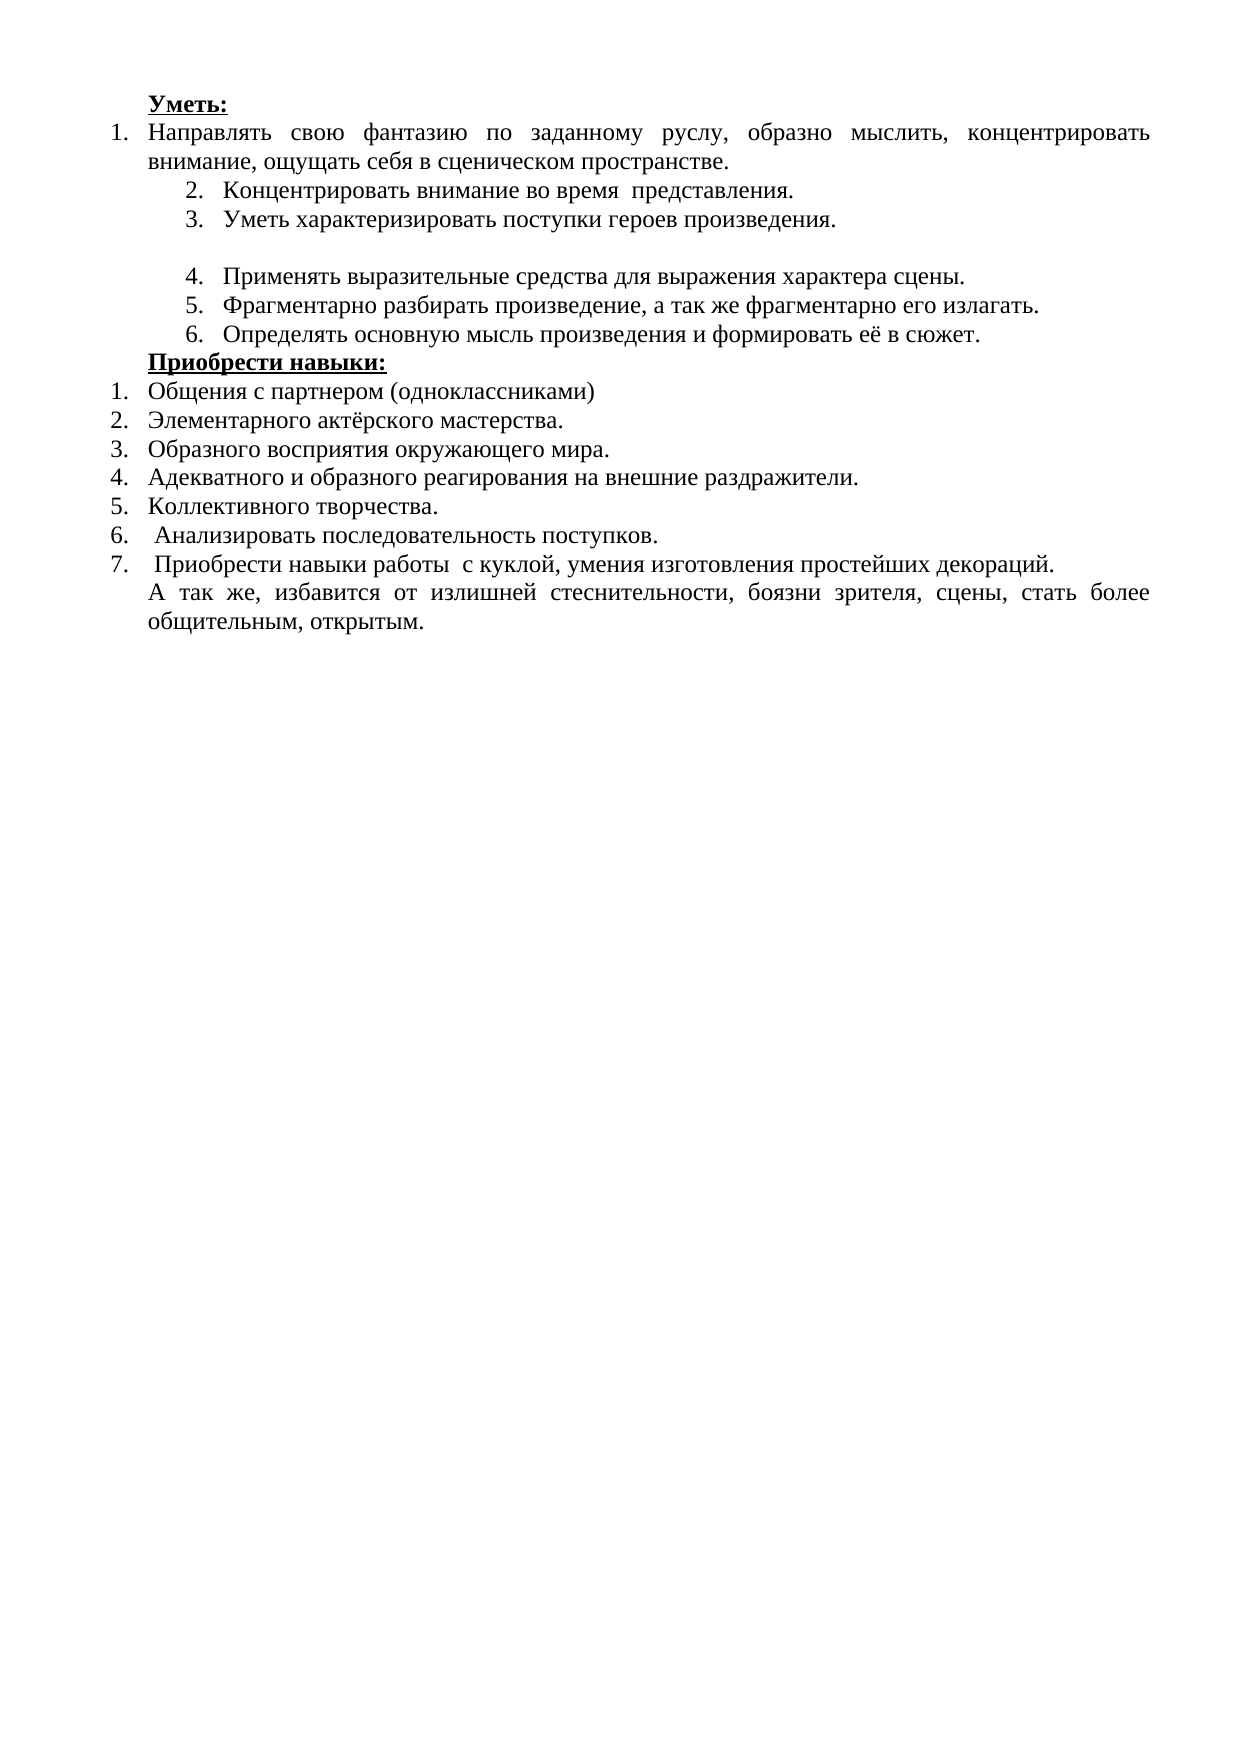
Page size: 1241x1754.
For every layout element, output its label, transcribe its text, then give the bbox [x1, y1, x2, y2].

list Образного восприятия окружающего мира. [110, 434, 1152, 462]
list Применять выразительные средства для выражения характера сцены. [185, 261, 1152, 290]
list Направлять свою фантазию по заданному руслу, образно мыслить, концентрировать внимание, ощущать себя в сценическом пространстве. [110, 117, 1152, 175]
list Адекватного и образного реагирования на внешние раздражители. [110, 462, 1152, 491]
list Коллективного творчества. [110, 491, 1152, 520]
list Общения с партнером (одноклассниками) [110, 376, 1152, 405]
text Уметь: [148, 89, 1152, 117]
text А так же, избавится от излишней стеснительности, боязни зрителя, сцены, стать более общительным, открытым. [148, 577, 1152, 635]
list Анализировать последовательность поступков. [110, 520, 1152, 549]
list Концентрировать внимание во время представления. [185, 175, 1152, 204]
list Элементарного актёрского мастерства. [110, 405, 1152, 434]
list Уметь характеризировать поступки героев произведения. [185, 204, 1152, 232]
list Фрагментарно разбирать произведение, а так же фрагментарно его излагать. [185, 290, 1152, 319]
list Приобрести навыки работы с куклой, умения изготовления простейших декораций. [110, 549, 1152, 577]
list Определять основную мысль произведения и формировать её в сюжет. [185, 319, 1152, 347]
text Приобрести навыки: [148, 347, 1152, 376]
